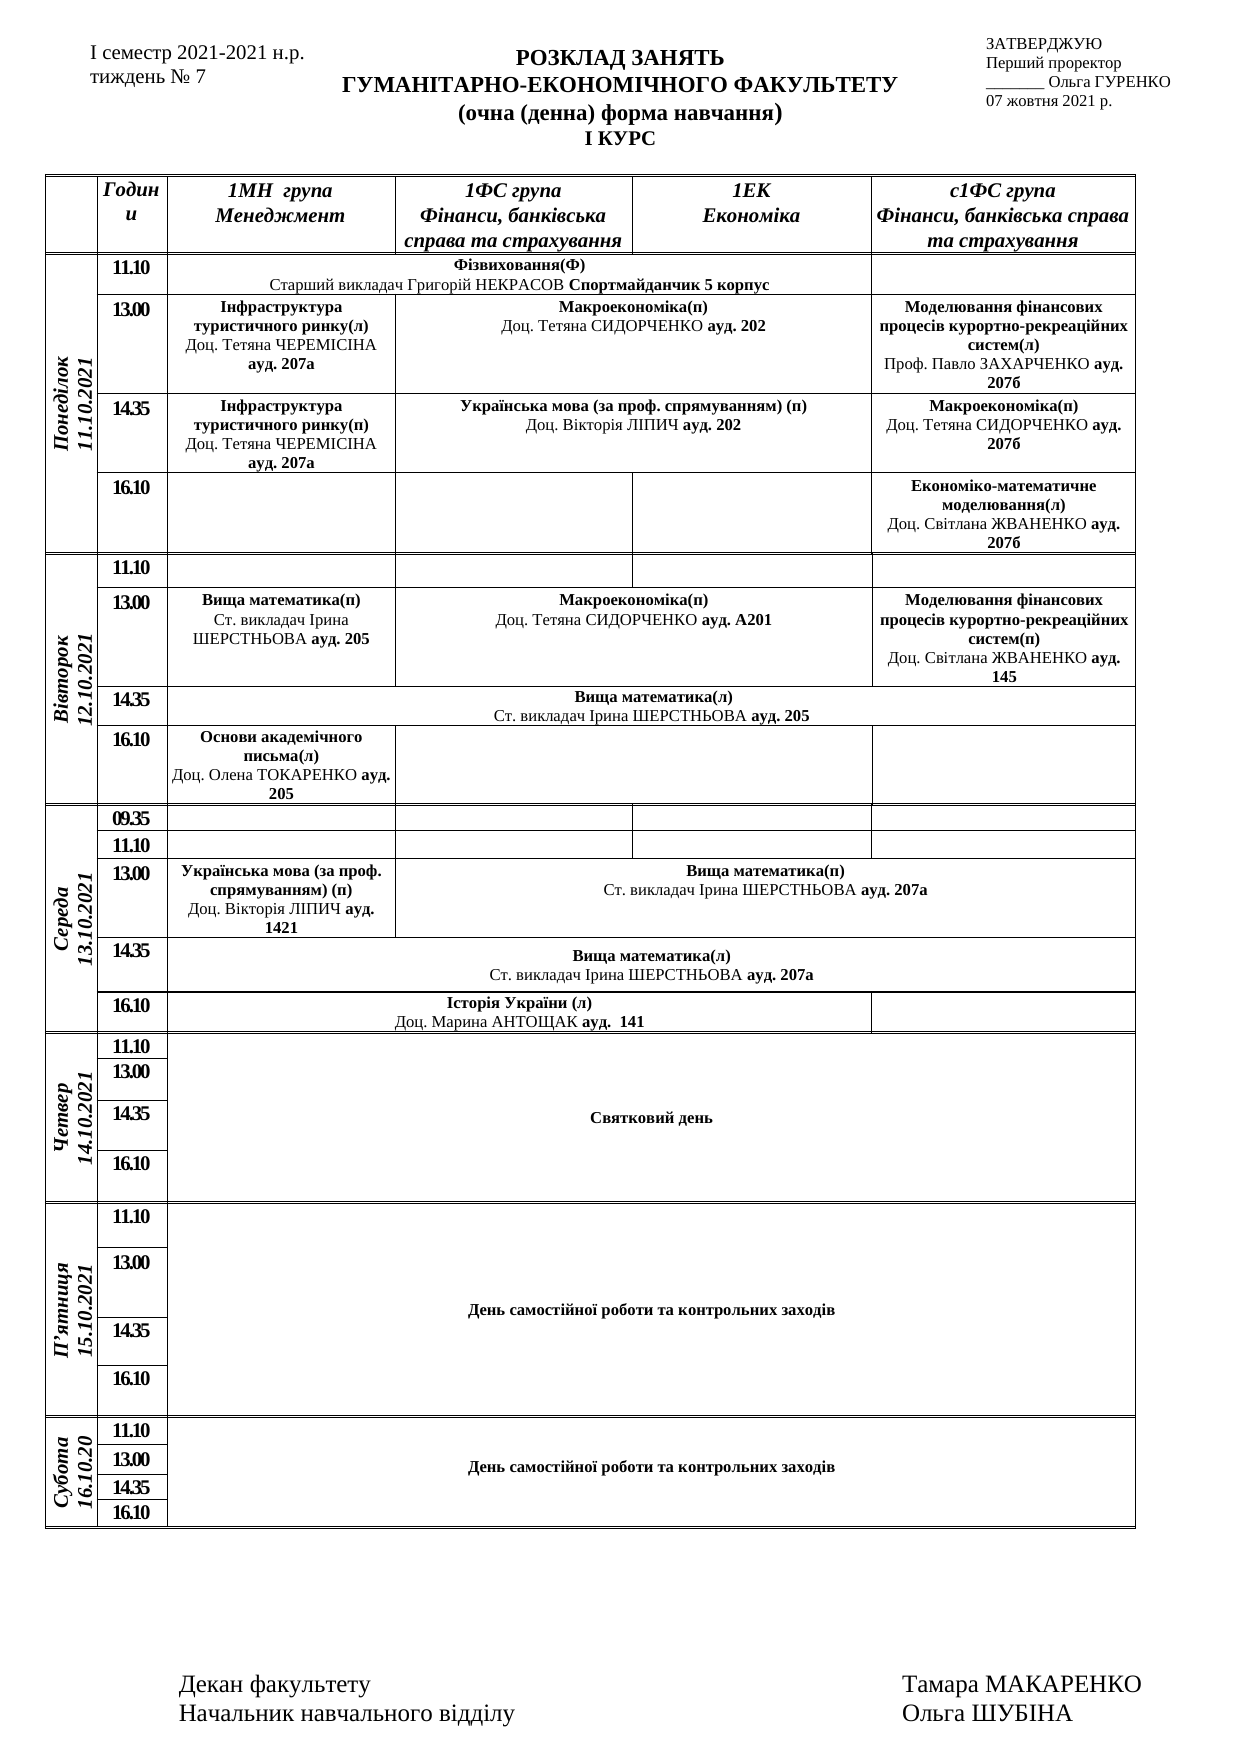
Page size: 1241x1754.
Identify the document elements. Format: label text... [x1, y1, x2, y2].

table_cell Субота 16.10.2021 [46, 1418, 97, 1526]
table_cell Українська мова (за проф. спрямуванням) (п) Доц. Вікторія ЛІПИЧ ауд. 202 [396, 394, 871, 472]
table_cell [873, 555, 1135, 587]
table_cell [168, 806, 395, 830]
table_cell [168, 473, 395, 552]
table_header 1ЕК Економіка [633, 177, 871, 252]
table_cell 13.00 [98, 588, 167, 686]
table_cell 16.10 [98, 993, 167, 1031]
table_cell [872, 993, 1135, 1031]
table_header Години [98, 177, 167, 252]
table_cell [872, 831, 1135, 857]
table_cell [872, 806, 1135, 830]
table_cell 16.10 [98, 1151, 167, 1201]
table_cell Українська мова (за проф. спрямуванням) (п) Доц. Вікторія ЛІПИЧ ауд. 1421 [168, 859, 395, 937]
table_cell Макроекономіка(п) Доц. Тетяна СИДОРЧЕНКО ауд. А201 [396, 588, 872, 686]
table_cell [396, 806, 632, 830]
table_cell Святковий день [168, 1034, 1135, 1201]
table_cell 16.10 [98, 1366, 167, 1415]
table_cell Основи академічного письма(л) Доц. Олена ТОКАРЕНКО ауд. 205 [168, 726, 395, 803]
table_cell 11.10 [98, 255, 167, 293]
table_cell [168, 831, 395, 857]
table_cell Інфраструктура туристичного ринку(л) Доц. Тетяна ЧЕРЕМІСІНА ауд. 207а [168, 295, 395, 392]
table_cell 09.35 [98, 806, 167, 830]
table_cell [633, 806, 871, 830]
table_cell Вища математика(л) Ст. викладач Ірина ШЕРСТНЬОВА ауд. 207а [168, 938, 1135, 991]
table_cell 16.10 [98, 473, 167, 552]
table_cell [396, 726, 872, 803]
table_cell 16.10 [98, 1500, 167, 1526]
table_cell 11.10 [98, 1034, 167, 1058]
table_header 1МН група Менеджмент [168, 177, 395, 252]
table_cell Вівторок 12.10.2021 [46, 555, 97, 803]
table_cell Макроекономіка(п) Доц. Тетяна СИДОРЧЕНКО ауд. 207б [872, 394, 1135, 472]
table_cell Моделювання фінансових процесів курортно-рекреаційних систем(п) Доц. Світлана ЖВАНЕНКО ауд. 145 [873, 588, 1135, 686]
table_cell 11.10 [98, 1418, 167, 1444]
table_cell [396, 555, 632, 587]
table_header 1ФС група Фінанси, банківська справа та страхування [396, 177, 632, 252]
table_cell 11.10 [98, 555, 167, 587]
text І КУРС [75, 126, 1165, 150]
table_cell 13.00 [98, 295, 167, 392]
table_cell 14.35 [98, 1101, 167, 1150]
table_cell 14.35 [98, 394, 167, 472]
table_cell 16.10 [98, 726, 167, 803]
table_cell Моделювання фінансових процесів курортно-рекреаційних систем(л) Проф. Павло ЗАХАРЧЕНКО ауд. 207б [872, 295, 1135, 392]
table_cell 14.35 [98, 938, 167, 991]
table_cell 13.00 [98, 859, 167, 937]
table_cell [872, 255, 1135, 293]
table_cell [633, 831, 871, 857]
table_cell Вища математика(л) Ст. викладач Ірина ШЕРСТНЬОВА ауд. 205 [168, 687, 1135, 725]
table_cell 14.35 [98, 687, 167, 725]
table_cell Середа 13.10.2021 [46, 806, 97, 1031]
table_header [46, 177, 97, 252]
table_cell День самостійної роботи та контрольних заходів [168, 1418, 1135, 1526]
table_cell [633, 555, 872, 587]
table_cell 13.00 [98, 1059, 167, 1099]
table_cell Економіко-математичне моделювання(л) Доц. Світлана ЖВАНЕНКО ауд. 207б [872, 473, 1135, 552]
table_cell Четвер 14.10.2021 [46, 1034, 97, 1201]
table_cell [396, 831, 632, 857]
table_cell 11.10 [98, 831, 167, 857]
table_cell [873, 726, 1135, 803]
table_cell 13.00 [98, 1248, 167, 1317]
table_cell День самостійної роботи та контрольних заходів [168, 1204, 1135, 1415]
table_cell П’ятниця 15.10.2021 [46, 1204, 97, 1415]
table_cell Макроекономіка(п) Доц. Тетяна СИДОРЧЕНКО ауд. 202 [396, 295, 871, 392]
table_cell 14.35 [98, 1475, 167, 1499]
table_cell 11.10 [98, 1204, 167, 1247]
table_header с1ФС група Фінанси, банківська справа та страхування [872, 177, 1135, 252]
table_cell Інфраструктура туристичного ринку(п) Доц. Тетяна ЧЕРЕМІСІНА ауд. 207а [168, 394, 395, 472]
table_cell Історія України (л) Доц. Марина АНТОЩАК ауд. 141 [168, 993, 871, 1031]
table_cell 13.00 [98, 1445, 167, 1474]
table_cell Фізвиховання(Ф) Старший викладач Григорій НЕКРАСОВ Спортмайданчик 5 корпус [168, 255, 871, 293]
table_cell Вища математика(п) Ст. викладач Ірина ШЕРСТНЬОВА ауд. 207а [396, 859, 1135, 937]
table_cell [168, 555, 395, 587]
table_cell Вища математика(п) Ст. викладач Ірина ШЕРСТНЬОВА ауд. 205 [168, 588, 395, 686]
table_cell [633, 473, 871, 552]
table_cell 14.35 [98, 1318, 167, 1364]
table_cell [396, 473, 632, 552]
table_cell Понеділок 11.10.2021 [46, 255, 97, 552]
